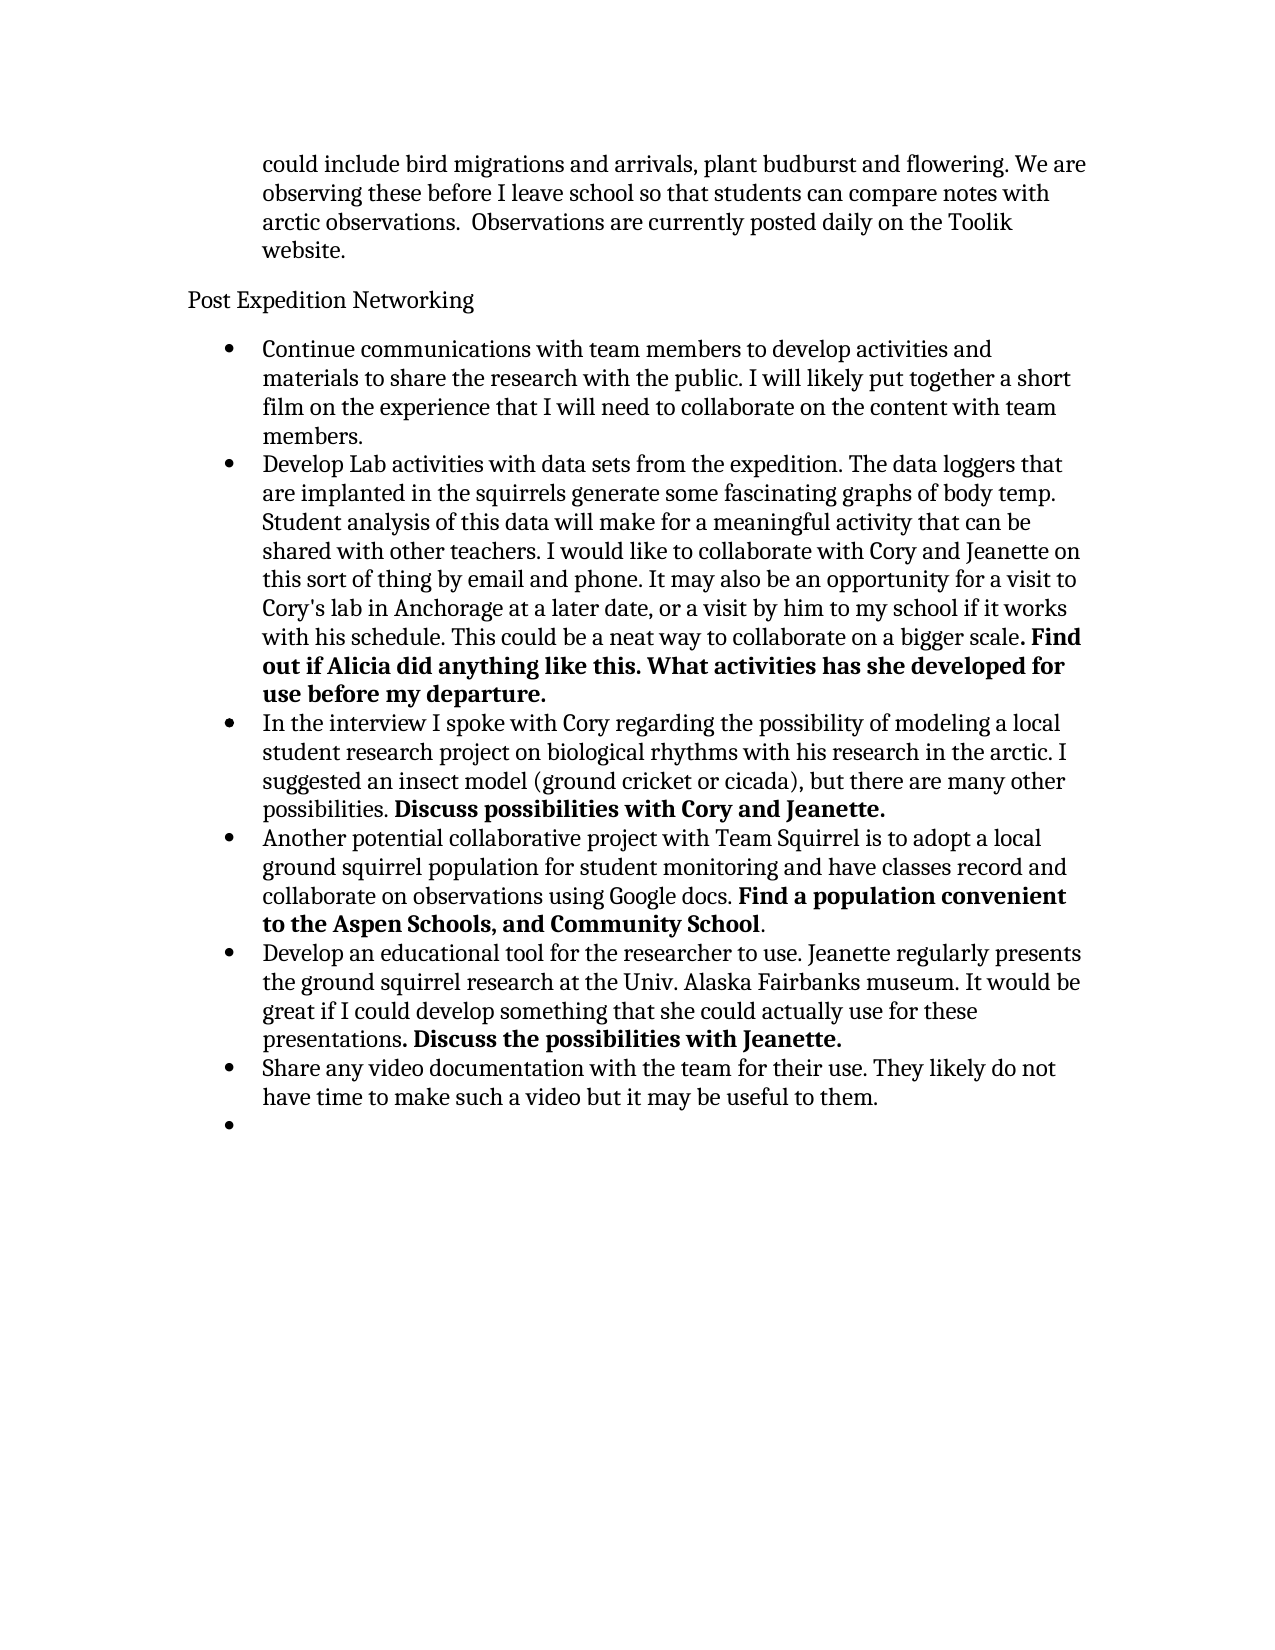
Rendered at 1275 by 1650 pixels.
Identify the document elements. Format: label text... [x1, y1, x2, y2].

text Post Expedition Networking [187, 286, 1087, 314]
list Develop Lab activities with data sets from the expedition. The data loggers that are implanted in the squirrels generate some fascinating graphs of body temp. Student analysis of this data will make for a meaningful activity that can be shared with other teachers. I would like to collaborate with Cory and Jeanette on this sort of thing by email and phone. It may also be an opportunity for a visit to Cory's lab in Anchorage at a later date, or a visit by him to my school if it works with his schedule. This could be a neat way to collaborate on a bigger scale. Find out if Alicia did anything like this. What activities has she developed for use before my departure. [225, 450, 1087, 709]
list Share any video documentation with the team for their use. They likely do not have time to make such a video but it may be useful to them. [225, 1054, 1087, 1112]
list Develop an educational tool for the researcher to use. Jeanette regularly presents the ground squirrel research at the Univ. Alaska Fairbanks museum. It would be great if I could develop something that she could actually use for these presentations. Discuss the possibilities with Jeanette. [225, 939, 1087, 1054]
list Another potential collaborative project with Team Squirrel is to adopt a local ground squirrel population for student monitoring and have classes record and collaborate on observations using Google docs. Find a population convenient to the Aspen Schools, and Community School. [225, 824, 1087, 939]
list Continue communications with team members to develop activities and materials to share the research with the public. I will likely put together a short film on the experience that I will need to collaborate on the content with team members. [225, 335, 1087, 450]
list In the interview I spoke with Cory regarding the possibility of modeling a local student research project on biological rhythms with his research in the arctic. I suggested an insect model (ground cricket or cicada), but there are many other possibilities. Discuss possibilities with Cory and Jeanette. [225, 709, 1087, 824]
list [225, 150, 1087, 265]
